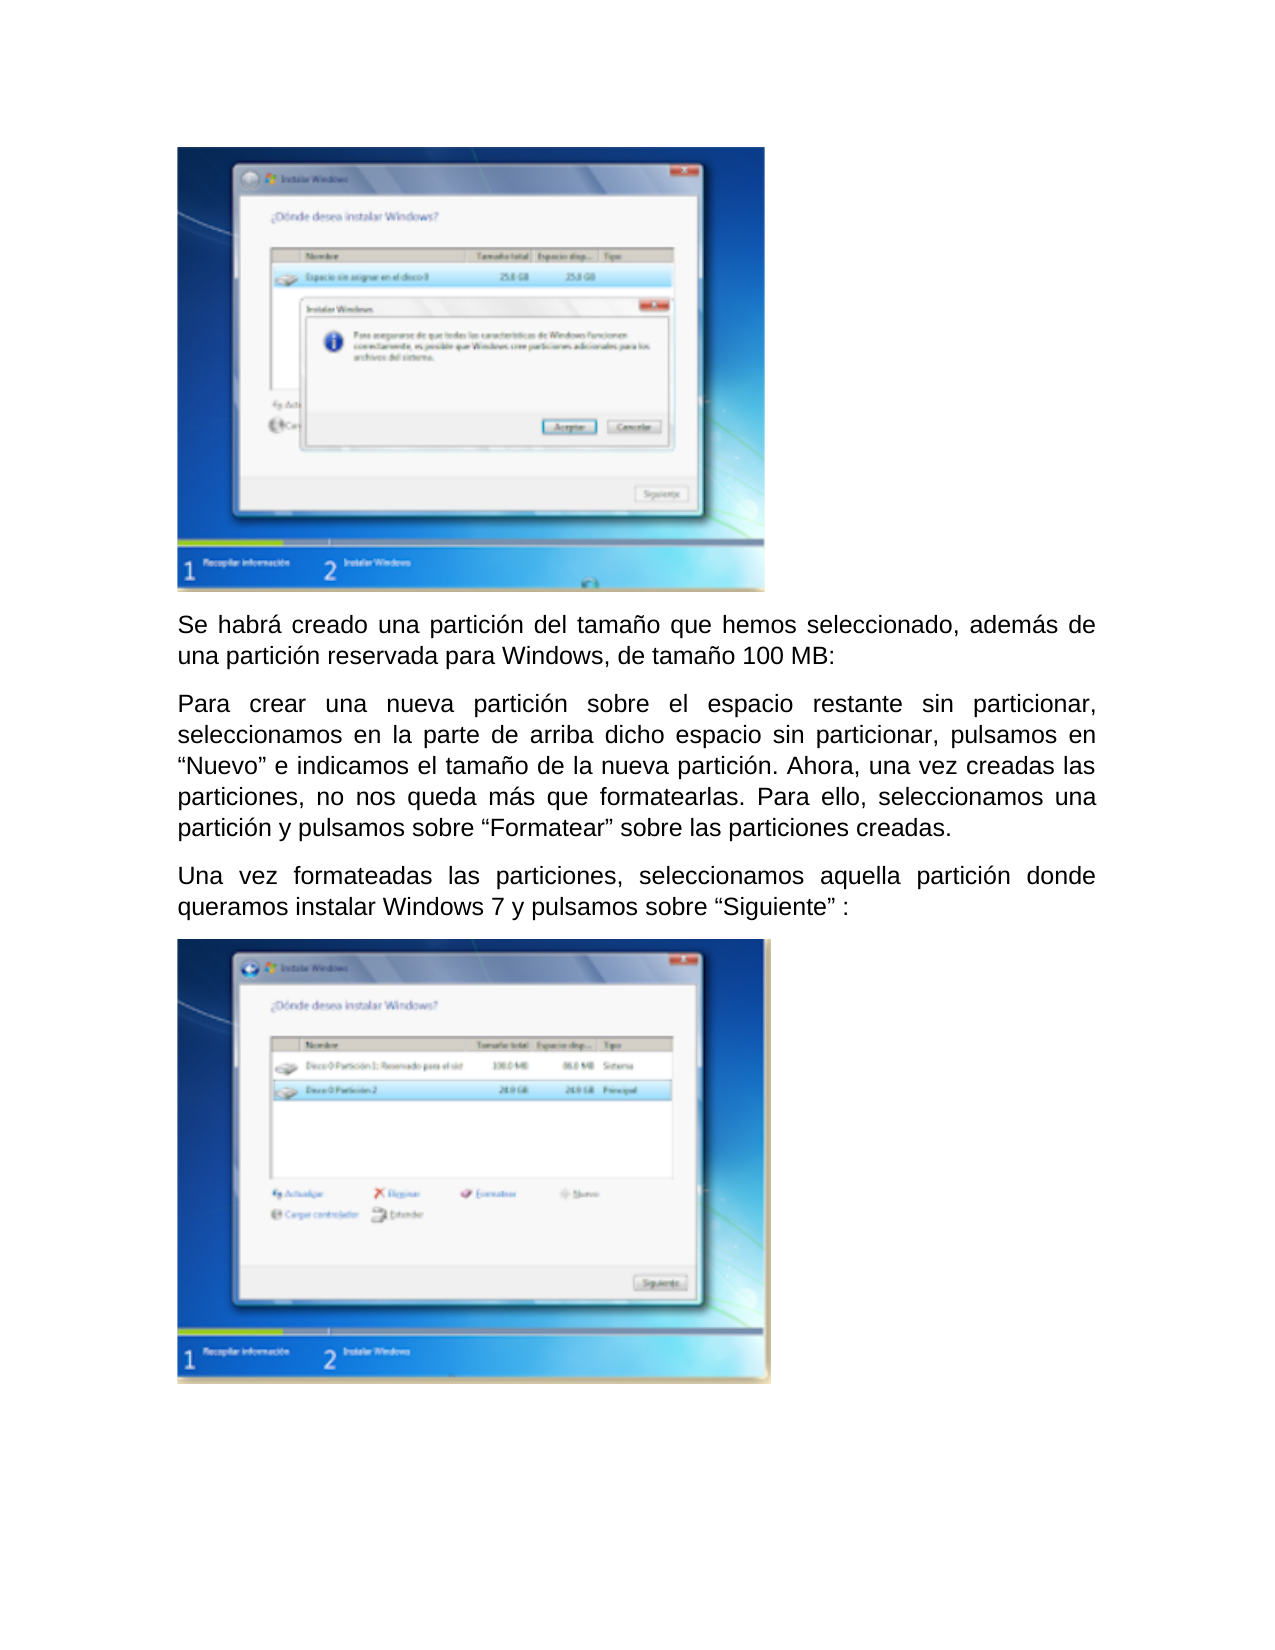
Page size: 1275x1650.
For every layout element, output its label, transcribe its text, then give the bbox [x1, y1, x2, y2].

picture [177, 939, 771, 1384]
text Una vez formateadas las particiones, seleccionamos aquella partición donde queramos instalar Windows 7 y pulsamos sobre “Siguiente” : [177, 861, 1098, 921]
text Para crear una nueva partición sobre el espacio restante sin particionar, seleccionamos en la parte de arriba dicho espacio sin particionar, pulsamos en “Nuevo” e indicamos el tamaño de la nueva partición. Ahora, una vez creadas las particiones, no nos queda más que formatearlas. Para ello, seleccionamos una partición y pulsamos sobre “Formatear” sobre las particiones creadas. [177, 689, 1098, 842]
picture [177, 147, 765, 592]
text Se habrá creado una partición del tamaño que hemos seleccionado, además de una partición reservada para Windows, de tamaño 100 MB: [177, 610, 1098, 670]
